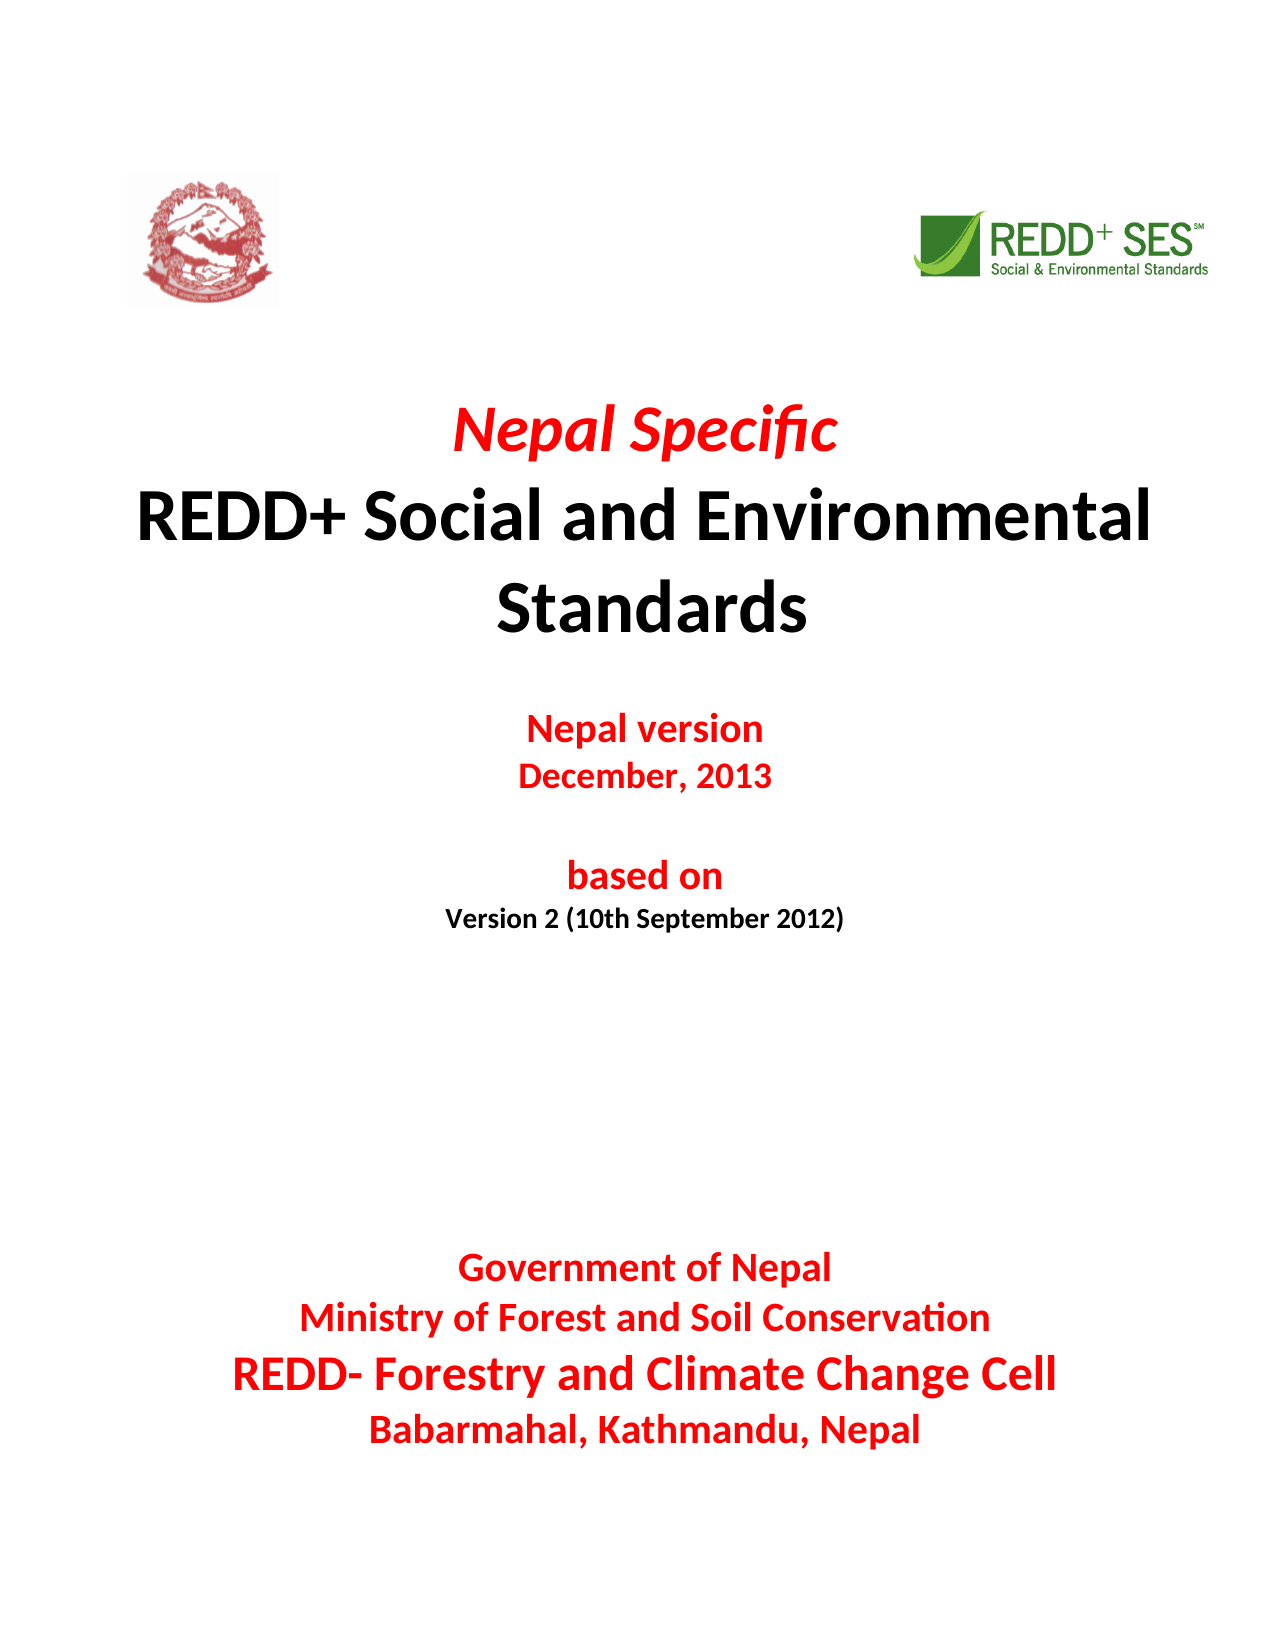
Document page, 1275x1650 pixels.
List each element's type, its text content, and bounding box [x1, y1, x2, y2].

picture [127, 171, 279, 305]
text Nepal version [127, 702, 1163, 752]
text Nepal Specific [127, 386, 1163, 468]
picture [893, 187, 1271, 307]
text Government of Nepal [127, 1241, 1163, 1291]
text Ministry of Forest and Soil Conservation [127, 1291, 1163, 1342]
text Babarmahal, Kathmandu, Nepal [127, 1403, 1163, 1454]
text based on [127, 849, 1163, 900]
text Version 2 (10th September 2012) [127, 900, 1163, 936]
text REDD- Forestry and Climate Change Cell [127, 1342, 1163, 1403]
text REDD+ Social and Environmental Standards [127, 468, 1163, 651]
text December, 2013 [127, 752, 1163, 798]
